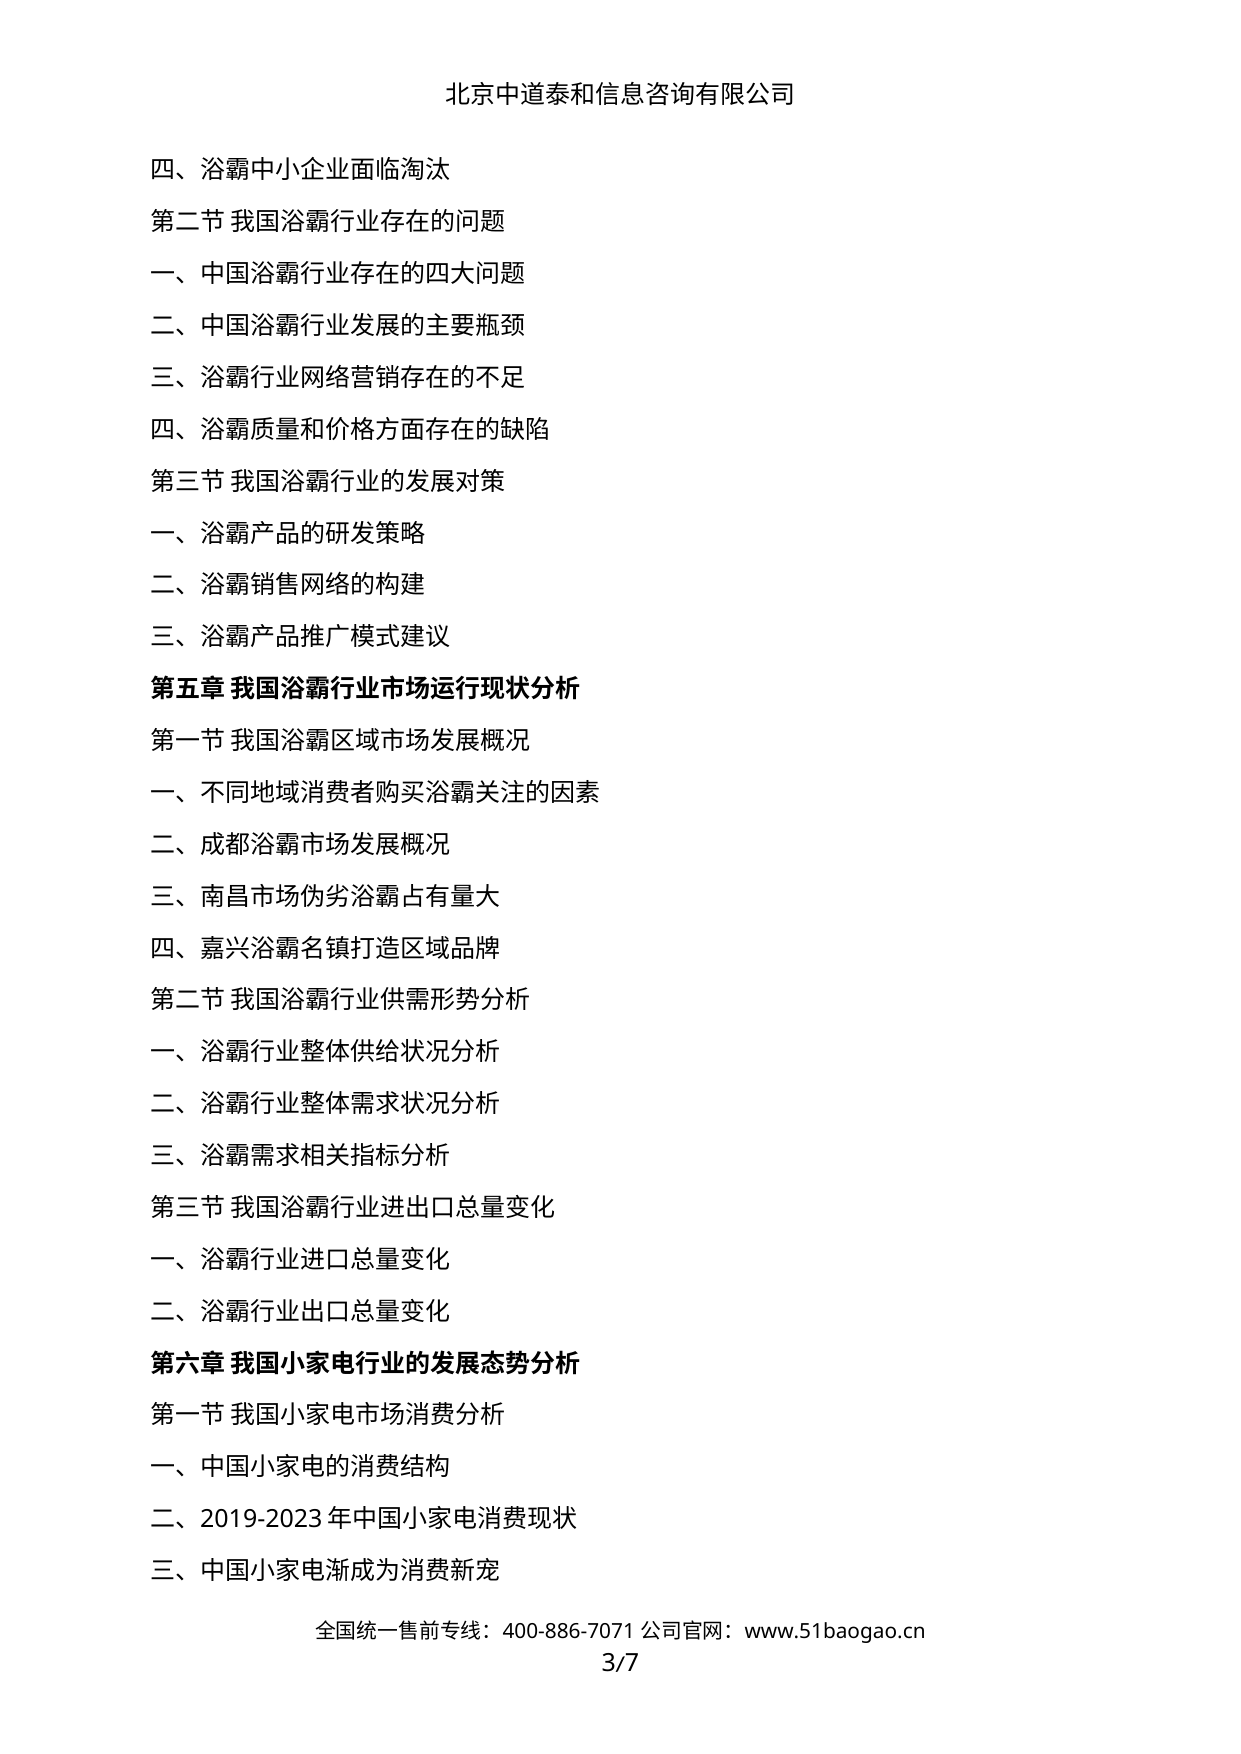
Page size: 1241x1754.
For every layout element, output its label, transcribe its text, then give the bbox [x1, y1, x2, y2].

text 第一节 我国浴霸区域市场发展概况 [150, 721, 1090, 757]
text 四、浴霸质量和价格方面存在的缺陷 [150, 409, 1090, 446]
text 四、浴霸中小企业面临淘汰 [150, 150, 1090, 186]
text 二、浴霸行业出口总量变化 [150, 1291, 1090, 1327]
text 第一节 我国小家电市场消费分析 [150, 1395, 1090, 1431]
text 一、浴霸产品的研发策略 [150, 513, 1090, 549]
text 第六章 我国小家电行业的发展态势分析 [150, 1343, 1090, 1379]
text 三、浴霸产品推广模式建议 [150, 617, 1090, 653]
text 二、2019-2023年中国小家电消费现状 [150, 1499, 1090, 1535]
text 一、浴霸行业整体供给状况分析 [150, 1032, 1090, 1068]
text 一、中国浴霸行业存在的四大问题 [150, 254, 1090, 290]
text 三、浴霸需求相关指标分析 [150, 1136, 1090, 1172]
text 第五章 我国浴霸行业市场运行现状分析 [150, 669, 1090, 705]
text 第三节 我国浴霸行业进出口总量变化 [150, 1187, 1090, 1224]
text 二、浴霸行业整体需求状况分析 [150, 1084, 1090, 1120]
text 二、中国浴霸行业发展的主要瓶颈 [150, 306, 1090, 342]
text 第二节 我国浴霸行业存在的问题 [150, 202, 1090, 238]
text 一、中国小家电的消费结构 [150, 1447, 1090, 1483]
text 第三节 我国浴霸行业的发展对策 [150, 461, 1090, 497]
text 二、成都浴霸市场发展概况 [150, 824, 1090, 861]
text 一、浴霸行业进口总量变化 [150, 1239, 1090, 1276]
text 四、嘉兴浴霸名镇打造区域品牌 [150, 928, 1090, 964]
text 三、中国小家电渐成为消费新宠 [150, 1551, 1090, 1587]
text 三、南昌市场伪劣浴霸占有量大 [150, 876, 1090, 912]
text 三、浴霸行业网络营销存在的不足 [150, 357, 1090, 394]
text 一、不同地域消费者购买浴霸关注的因素 [150, 772, 1090, 809]
text 二、浴霸销售网络的构建 [150, 565, 1090, 601]
text 第二节 我国浴霸行业供需形势分析 [150, 980, 1090, 1016]
